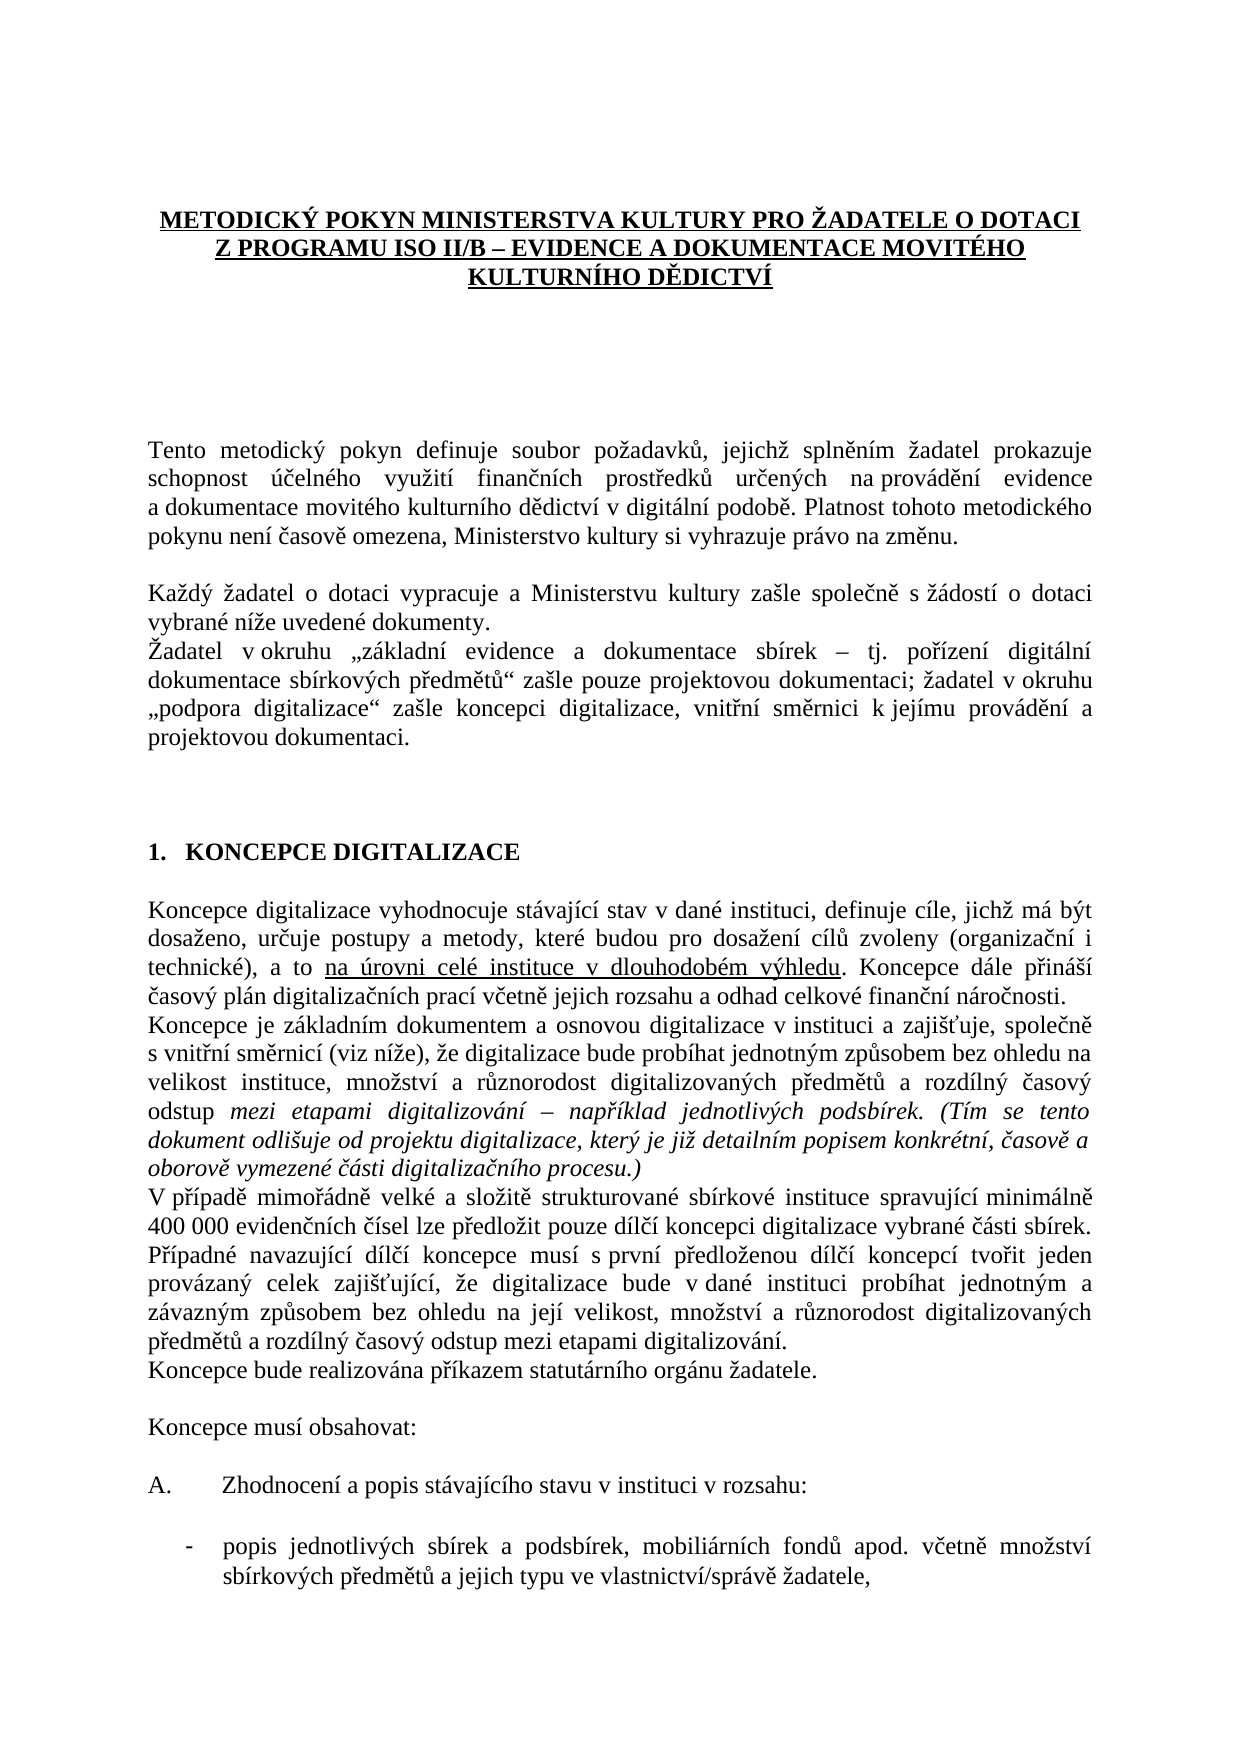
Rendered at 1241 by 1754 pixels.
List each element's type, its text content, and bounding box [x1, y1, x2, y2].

text Koncepce digitalizace vyhodnocuje stávající stav v dané instituci, definuje cíle, jichž má být dosaženo, určuje postupy a metody, které budou pro dosažení cílů zvoleny (organizační i technické), a to na úrovni celé instituce v dlouhodobém výhledu. Koncepce dále přináší časový plán digitalizačních prací včetně jejich rozsahu a odhad celkové finanční náročnosti. [148, 895, 1093, 1010]
text Každý žadatel o dotaci vypracuje a Ministerstvu kultury zašle společně s žádostí o dotaci vybrané níže uvedené dokumenty. [148, 578, 1093, 636]
text METODICKÝ POKYN MINISTERSTVA KULTURY PRO ŽADATELE O DOTACI Z PROGRAMU ISO II/B – EVIDENCE A DOKUMENTACE MOVITÉHO KULTURNÍHO DĚDICTVÍ [148, 205, 1093, 291]
text Koncepce bude realizována příkazem statutárního orgánu žadatele. [148, 1355, 1093, 1383]
list popis jednotlivých sbírek a podsbírek, mobiliárních fondů apod. včetně množství sbírkových předmětů a jejich typu ve vlastnictví/správě žadatele, [185, 1527, 1093, 1590]
list KONCEPCE DIGITALIZACE [148, 837, 1093, 866]
text Žadatel v okruhu „základní evidence a dokumentace sbírek – tj. pořízení digitální dokumentace sbírkových předmětů“ zašle pouze projektovou dokumentaci; žadatel v okruhu „podpora digitalizace“ zašle koncepci digitalizace, vnitřní směrnici k jejímu provádění a projektovou dokumentaci. [148, 636, 1093, 751]
text Koncepce je základním dokumentem a osnovou digitalizace v instituci a zajišťuje, společně s vnitřní směrnicí (viz níže), že digitalizace bude probíhat jednotným způsobem bez ohledu na velikost instituce, množství a různorodost digitalizovaných předmětů a rozdílný časový odstup mezi etapami digitalizování – například jednotlivých podsbírek. (Tím se tento dokument odlišuje od projektu digitalizace, který je již detailním popisem konkrétní, časově a oborově vymezené části digitalizačního procesu.) [148, 1010, 1093, 1182]
text A. Zhodnocení a popis stávajícího stavu v instituci v rozsahu: [148, 1470, 1093, 1498]
text Tento metodický pokyn definuje soubor požadavků, jejichž splněním žadatel prokazuje schopnost účelného využití finančních prostředků určených na provádění evidence a dokumentace movitého kulturního dědictví v digitální podobě. Platnost tohoto metodického pokynu není časově omezena, Ministerstvo kultury si vyhrazuje právo na změnu. [148, 435, 1093, 550]
text Koncepce musí obsahovat: [148, 1412, 1093, 1441]
text V případě mimořádně velké a složitě strukturované sbírkové instituce spravující minimálně 400 000 evidenčních čísel lze předložit pouze dílčí koncepci digitalizace vybrané části sbírek. Případné navazující dílčí koncepce musí s první předloženou dílčí koncepcí tvořit jeden provázaný celek zajišťující, že digitalizace bude v dané instituci probíhat jednotným a závazným způsobem bez ohledu na její velikost, množství a různorodost digitalizovaných předmětů a rozdílný časový odstup mezi etapami digitalizování. [148, 1182, 1093, 1355]
